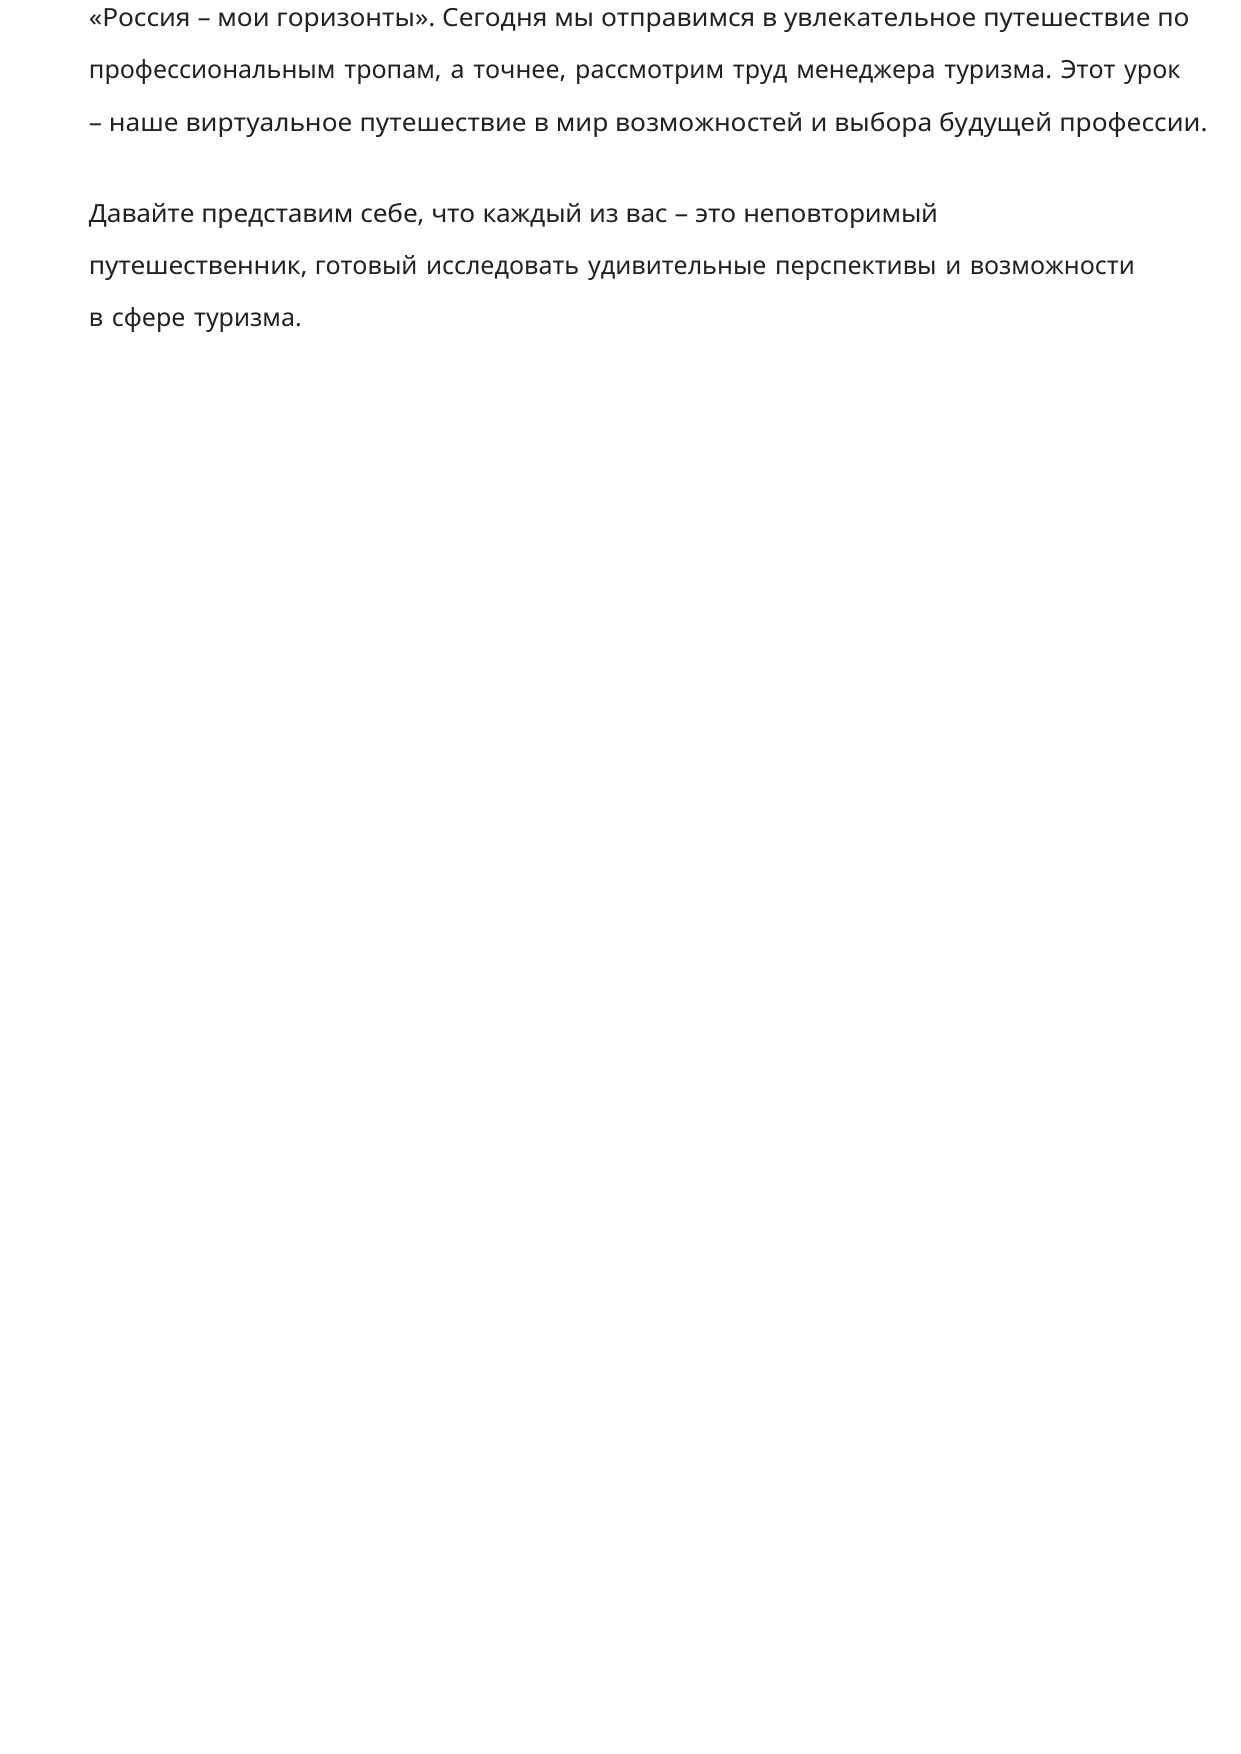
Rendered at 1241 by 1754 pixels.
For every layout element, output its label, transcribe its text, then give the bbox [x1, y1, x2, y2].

text «Россия – мои горизонты». Сегодня мы отправимся в увлекательное путешествие по профессиональным тропам, а точнее, рассмотрим труд менеджера туризма. Этот урок [89, 0, 1240, 86]
text – наше виртуальное путешествие в мир возможностей и выбора будущей профессии. [89, 104, 1240, 138]
text Давайте представим себе, что каждый из вас – это неповторимый путешественник, готовый исследовать удивительные перспективы и возможности в сфере туризма. [89, 195, 1148, 334]
